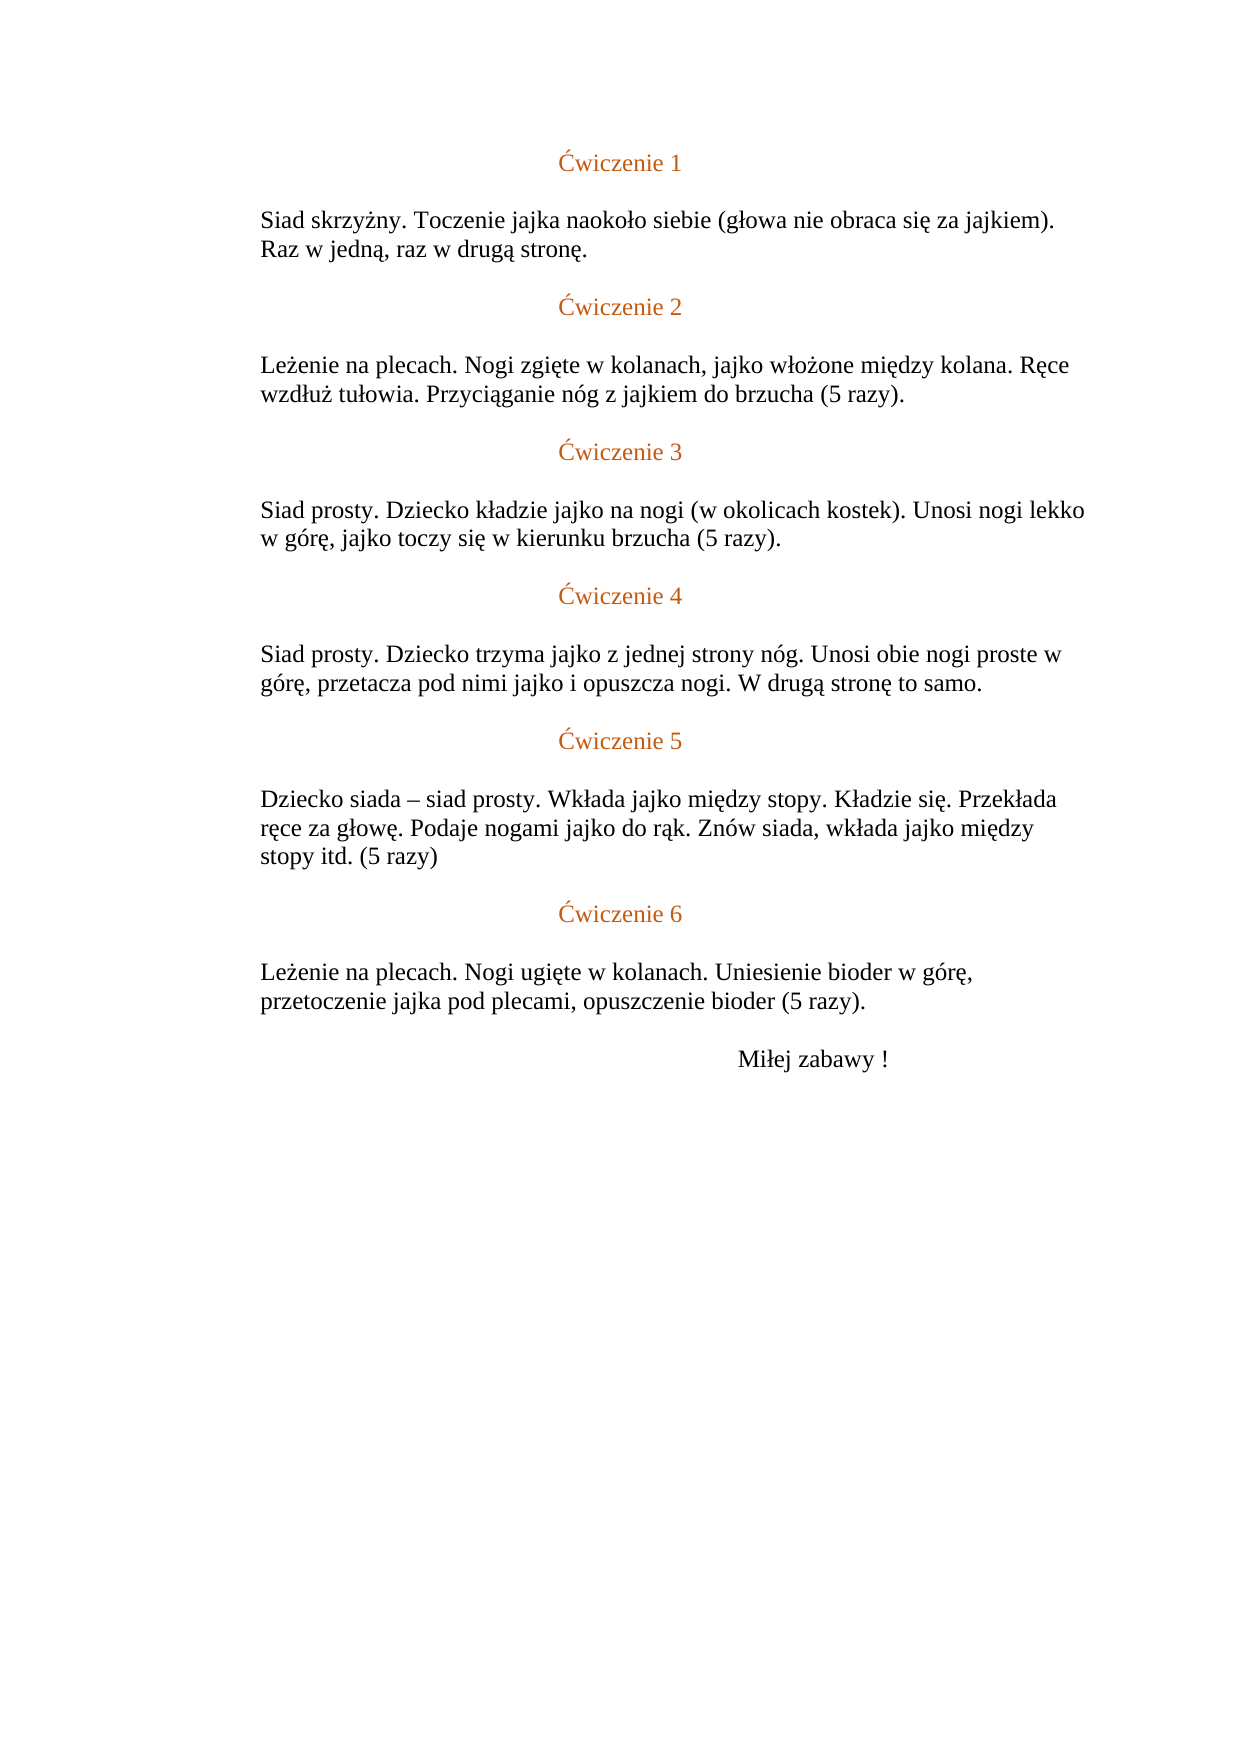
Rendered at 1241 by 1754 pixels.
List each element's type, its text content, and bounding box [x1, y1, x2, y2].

text Siad skrzyżny. Toczenie jajka naokoło siebie (głowa nie obraca się za jajkiem). Raz w jedną, raz w drugą stronę. [260, 206, 1093, 263]
text Ćwiczenie 2 [148, 292, 1093, 321]
text Miłej zabawy ! [298, 1044, 1093, 1073]
text Ćwiczenie 4 [148, 581, 1093, 610]
text Ćwiczenie 6 [148, 899, 1093, 928]
text Ćwiczenie 5 [148, 726, 1093, 755]
text Siad prosty. Dziecko kładzie jajko na nogi (w okolicach kostek). Unosi nogi lekko w górę, jajko toczy się w kierunku brzucha (5 razy). [260, 495, 1093, 552]
text Siad prosty. Dziecko trzyma jajko z jednej strony nóg. Unosi obie nogi proste w górę, przetacza pod nimi jajko i opuszcza nogi. W drugą stronę to samo. [260, 639, 1093, 697]
text Ćwiczenie 3 [148, 437, 1093, 466]
text Dziecko siada – siad prosty. Wkłada jajko między stopy. Kładzie się. Przekłada ręce za głowę. Podaje nogami jajko do rąk. Znów siada, wkłada jajko między stopy itd. (5 razy) [260, 784, 1093, 870]
text Ćwiczenie 1 [148, 148, 1093, 176]
text Leżenie na plecach. Nogi zgięte w kolanach, jajko włożone między kolana. Ręce wzdłuż tułowia. Przyciąganie nóg z jajkiem do brzucha (5 razy). [260, 350, 1093, 408]
text Leżenie na plecach. Nogi ugięte w kolanach. Uniesienie bioder w górę, przetoczenie jajka pod plecami, opuszczenie bioder (5 razy). [260, 957, 1093, 1015]
